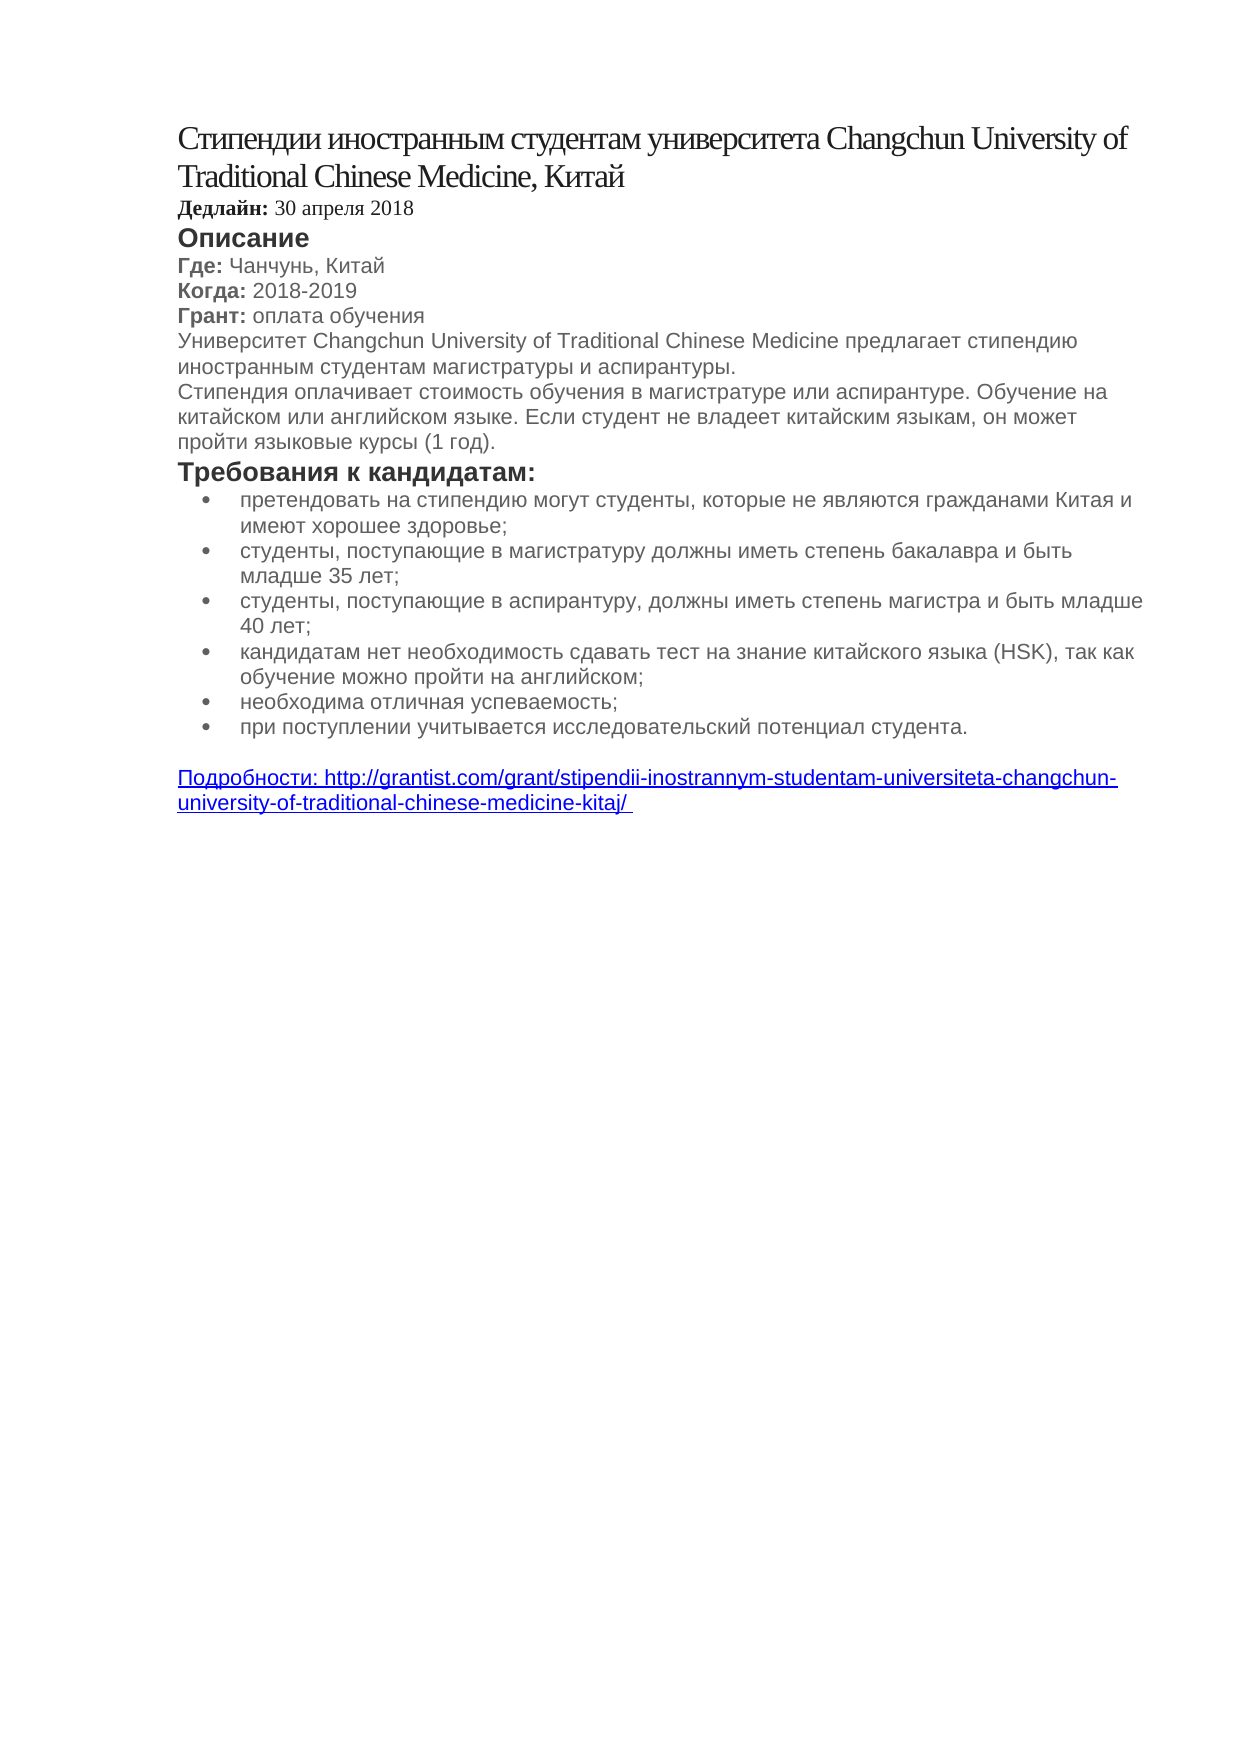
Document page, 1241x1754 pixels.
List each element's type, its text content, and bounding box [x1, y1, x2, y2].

list студенты, поступающие в магистратуру должны иметь степень бакалавра и быть младше 35 лет; [202, 538, 1152, 588]
text Дедлайн: 30 апреля 2018 [177, 195, 1152, 220]
text Описание [177, 220, 1152, 253]
text Университет Changchun University of Traditional Chinese Medicine предлагает стипендию иностранным студентам магистратуры и аспирантуры. [177, 328, 1152, 379]
text Стипендии иностранным студентам университета Changchun University of Traditional Chinese Medicine, Китай [177, 118, 1152, 195]
text Подробности: http://grantist.com/grant/stipendii-inostrannym-studentam-universiteta-changchun-university-of-traditional-chinese-medicine-kitaj/ [177, 764, 1152, 815]
text Когда: 2018-2019 [177, 278, 1152, 303]
list при поступлении учитывается исследовательский потенциал студента. [202, 714, 1152, 739]
list претендовать на стипендию могут студенты, которые не являются гражданами Китая и имеют хорошее здоровье; [202, 487, 1152, 538]
list кандидатам нет необходимость сдавать тест на знание китайского языка (HSK), так как обучение можно пройти на английском; [202, 638, 1152, 689]
list необходима отличная успеваемость; [202, 689, 1152, 714]
text Стипендия оплачивает стоимость обучения в магистратуре или аспирантуре. Обучение на китайском или английском языке. Если студент не владеет китайским языкам, он может пройти языковые курсы (1 год). [177, 379, 1152, 454]
list студенты, поступающие в аспирантуру, должны иметь степень магистра и быть младше 40 лет; [202, 588, 1152, 638]
text Требования к кандидатам: [177, 454, 1152, 487]
text Где: Чанчунь, Китай [177, 253, 1152, 278]
text Грант: оплата обучения [177, 303, 1152, 328]
